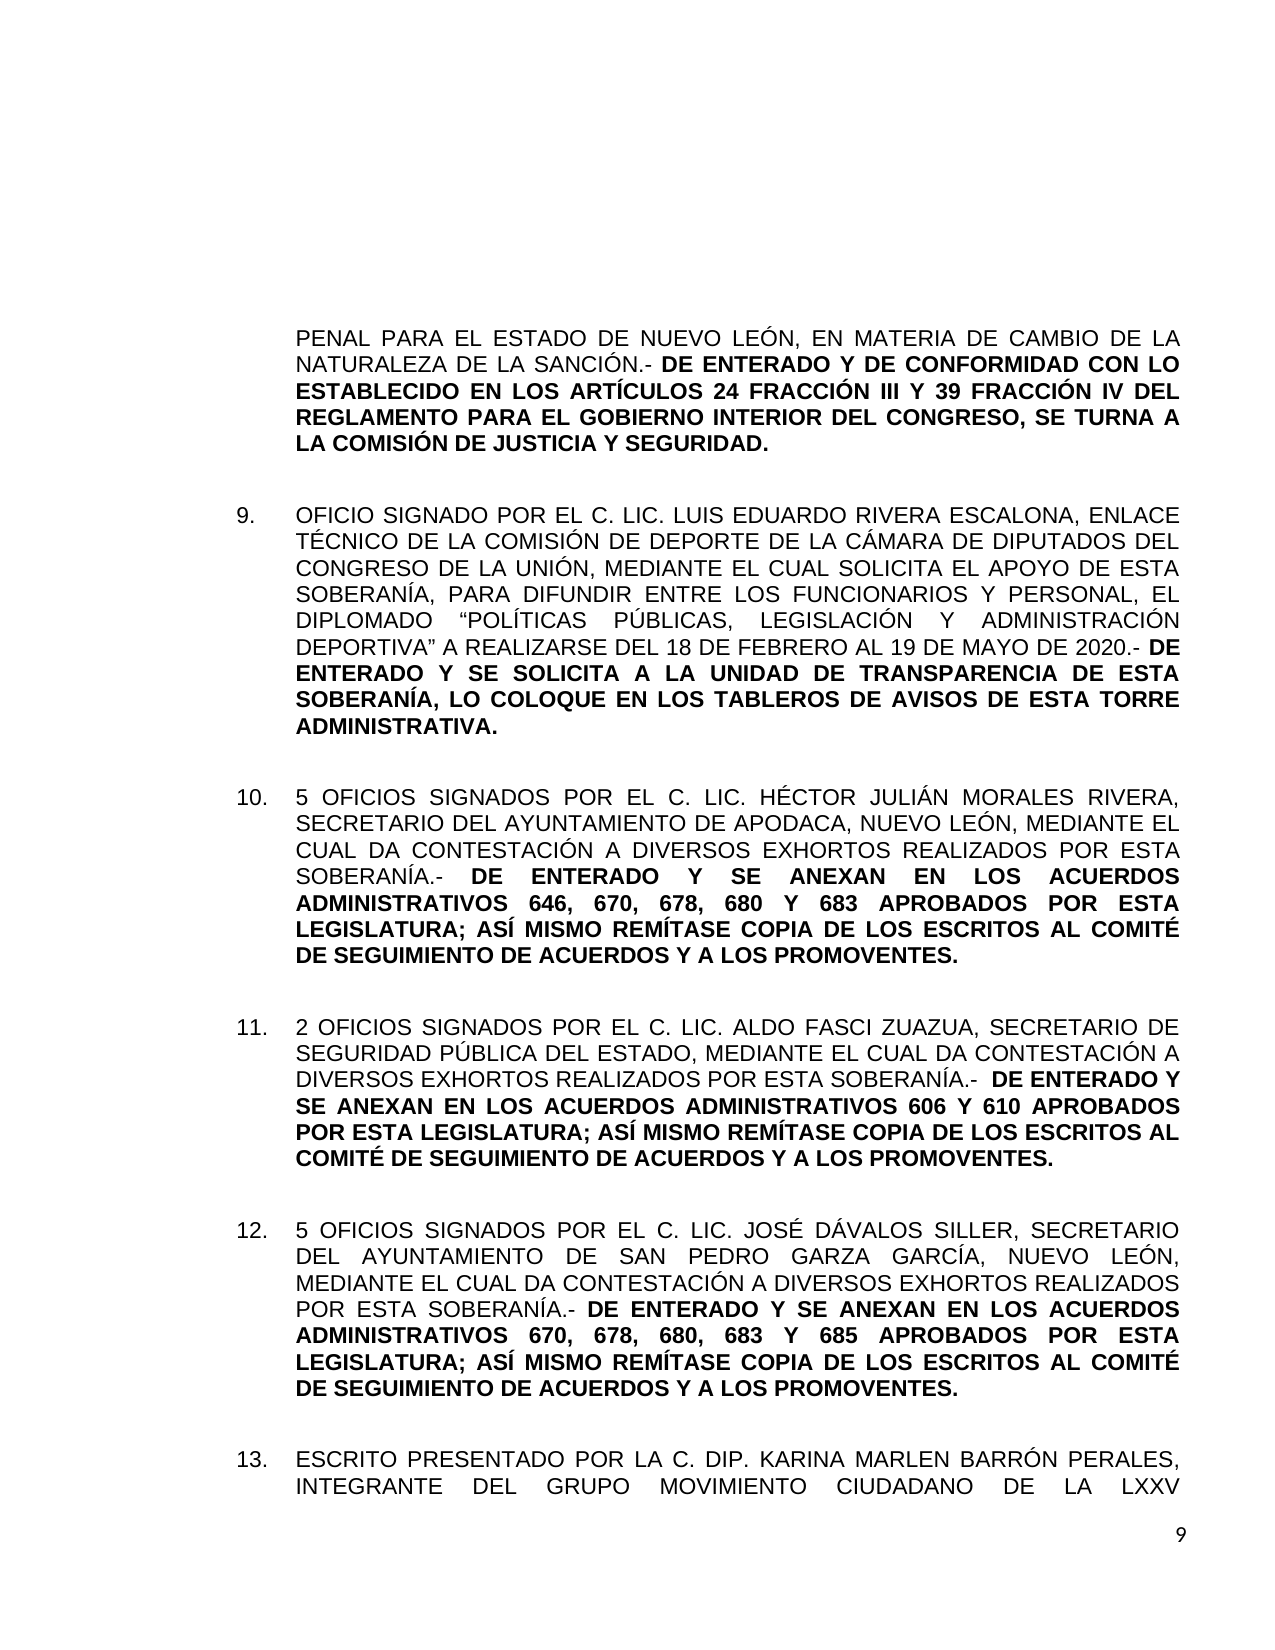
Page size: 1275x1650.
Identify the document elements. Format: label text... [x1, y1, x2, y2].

list 2 OFICIOS SIGNADOS POR EL C. LIC. ALDO FASCI ZUAZUA, SECRETARIO DE SEGURIDAD PÚBLICA DEL ESTADO, MEDIANTE EL CUAL DA CONTESTACIÓN A DIVERSOS EXHORTOS REALIZADOS POR ESTA SOBERANÍA.- DE ENTERADO Y SE ANEXAN EN LOS ACUERDOS ADMINISTRATIVOS 606 Y 610 APROBADOS POR ESTA LEGISLATURA; ASÍ MISMO REMÍTASE COPIA DE LOS ESCRITOS AL COMITÉ DE SEGUIMIENTO DE ACUERDOS Y A LOS PROMOVENTES. [236, 1014, 1181, 1172]
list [236, 1446, 1181, 1499]
list 5 OFICIOS SIGNADOS POR EL C. LIC. HÉCTOR JULIÁN MORALES RIVERA, SECRETARIO DEL AYUNTAMIENTO DE APODACA, NUEVO LEÓN, MEDIANTE EL CUAL DA CONTESTACIÓN A DIVERSOS EXHORTOS REALIZADOS POR ESTA SOBERANÍA.- DE ENTERADO Y SE ANEXAN EN LOS ACUERDOS ADMINISTRATIVOS 646, 670, 678, 680 Y 683 APROBADOS POR ESTA LEGISLATURA; ASÍ MISMO REMÍTASE COPIA DE LOS ESCRITOS AL COMITÉ DE SEGUIMIENTO DE ACUERDOS Y A LOS PROMOVENTES. [236, 784, 1181, 968]
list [236, 325, 1181, 457]
list OFICIO SIGNADO POR EL C. LIC. LUIS EDUARDO RIVERA ESCALONA, ENLACE TÉCNICO DE LA COMISIÓN DE DEPORTE DE LA CÁMARA DE DIPUTADOS DEL CONGRESO DE LA UNIÓN, MEDIANTE EL CUAL SOLICITA EL APOYO DE ESTA SOBERANÍA, PARA DIFUNDIR ENTRE LOS FUNCIONARIOS Y PERSONAL, EL DIPLOMADO “POLÍTICAS PÚBLICAS, LEGISLACIÓN Y ADMINISTRACIÓN DEPORTIVA” A REALIZARSE DEL 18 DE FEBRERO AL 19 DE MAYO DE 2020.- DE ENTERADO Y SE SOLICITA A LA UNIDAD DE TRANSPARENCIA DE ESTA SOBERANÍA, LO COLOQUE EN LOS TABLEROS DE AVISOS DE ESTA TORRE ADMINISTRATIVA. [236, 502, 1181, 739]
list 5 OFICIOS SIGNADOS POR EL C. LIC. JOSÉ DÁVALOS SILLER, SECRETARIO DEL AYUNTAMIENTO DE SAN PEDRO GARZA GARCÍA, NUEVO LEÓN, MEDIANTE EL CUAL DA CONTESTACIÓN A DIVERSOS EXHORTOS REALIZADOS POR ESTA SOBERANÍA.- DE ENTERADO Y SE ANEXAN EN LOS ACUERDOS ADMINISTRATIVOS 670, 678, 680, 683 Y 685 APROBADOS POR ESTA LEGISLATURA; ASÍ MISMO REMÍTASE COPIA DE LOS ESCRITOS AL COMITÉ DE SEGUIMIENTO DE ACUERDOS Y A LOS PROMOVENTES. [236, 1217, 1181, 1401]
